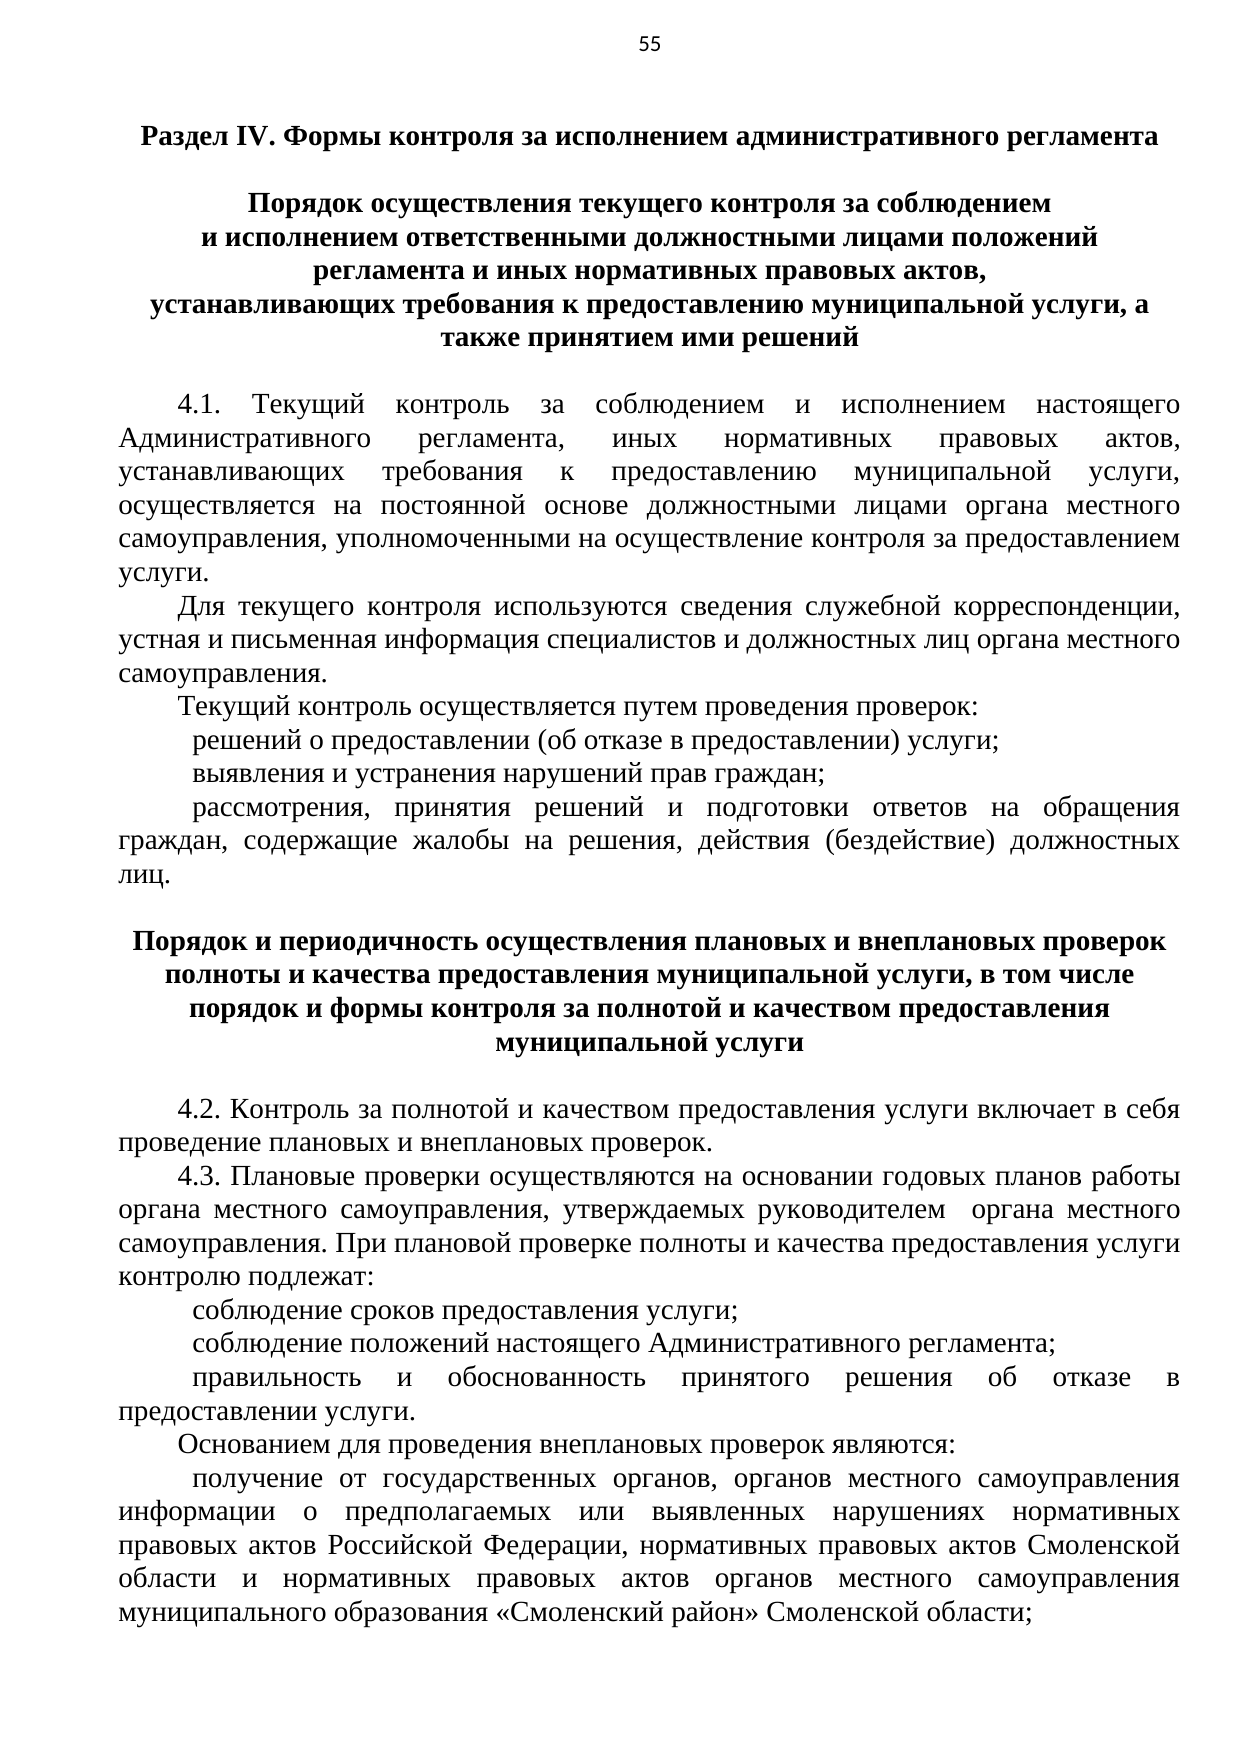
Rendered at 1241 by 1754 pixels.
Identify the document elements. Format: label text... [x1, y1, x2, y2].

text 4.3. Плановые проверки осуществляются на основании годовых планов работы органа местного самоуправления, утверждаемых руководителем органа местного самоуправления. При плановой проверке полноты и качества предоставления услуги контролю подлежат: [118, 1158, 1181, 1292]
text правильность и обоснованность принятого решения об отказе в предоставлении услуги. [118, 1359, 1181, 1426]
text 4.1. Текущий контроль за соблюдением и исполнением настоящего Административного регламента, иных нормативных правовых актов, устанавливающих требования к предоставлению муниципальной услуги, осуществляется на постоянной основе должностными лицами органа местного самоуправления, уполномоченными на осуществление контроля за предоставлением услуги. [118, 386, 1181, 588]
text Для текущего контроля используются сведения служебной корреспонденции, устная и письменная информация специалистов и должностных лиц органа местного самоуправления. [118, 588, 1181, 688]
text получение от государственных органов, органов местного самоуправления информации о предполагаемых или выявленных нарушениях нормативных правовых актов Российской Федерации, нормативных правовых актов Смоленской области и нормативных правовых актов органов местного самоуправления муниципального образования «Смоленский район» Смоленской области; [118, 1460, 1181, 1627]
text соблюдение положений настоящего Административного регламента; [118, 1326, 1181, 1359]
text выявления и устранения нарушений прав граждан; [118, 755, 1181, 789]
text Текущий контроль осуществляется путем проведения проверок: [118, 688, 1181, 722]
text устанавливающих требования к предоставлению муниципальной услуги, а также принятием ими решений [118, 286, 1181, 353]
text Порядок и периодичность осуществления плановых и внеплановых проверок полноты и качества предоставления муниципальной услуги, в том числе порядок и формы контроля за полнотой и качеством предоставления муниципальной услуги [118, 923, 1181, 1057]
text решений о предоставлении (об отказе в предоставлении) услуги; [118, 722, 1181, 755]
text Основанием для проведения внеплановых проверок являются: [118, 1426, 1181, 1460]
text регламента и иных нормативных правовых актов, [118, 252, 1181, 286]
text Порядок осуществления текущего контроля за соблюдением [118, 185, 1181, 219]
text рассмотрения, принятия решений и подготовки ответов на обращения граждан, содержащие жалобы на решения, действия (бездействие) должностных лиц. [118, 789, 1181, 889]
text соблюдение сроков предоставления услуги; [118, 1292, 1181, 1326]
text Раздел IV. Формы контроля за исполнением административного регламента [118, 118, 1181, 152]
text 4.2. Контроль за полнотой и качеством предоставления услуги включает в себя проведение плановых и внеплановых проверок. [118, 1091, 1181, 1158]
text и исполнением ответственными должностными лицами положений [118, 219, 1181, 252]
